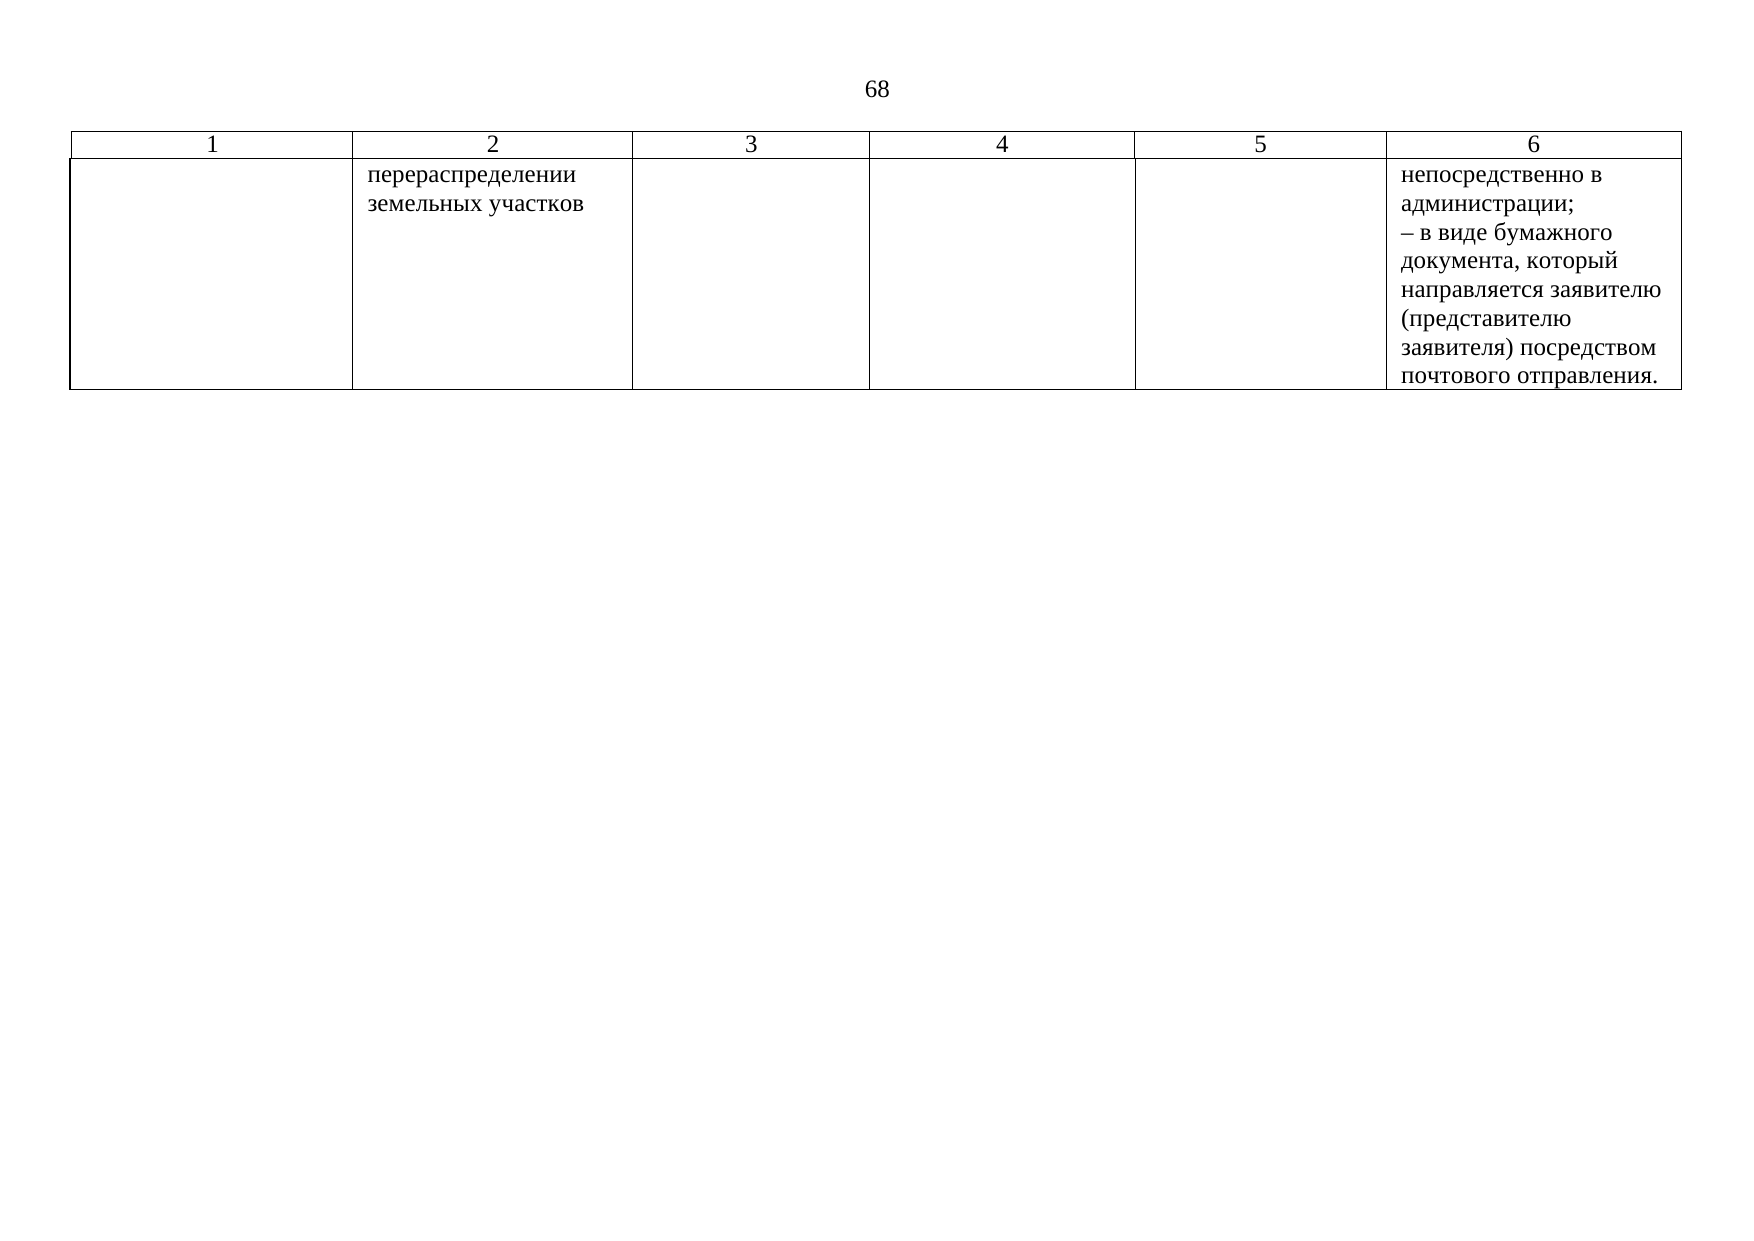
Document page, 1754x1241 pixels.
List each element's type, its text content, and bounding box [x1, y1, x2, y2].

table_header 1 [72, 132, 352, 158]
table_header 5 [1135, 132, 1386, 158]
table_header 6 [1387, 132, 1681, 158]
table_header 3 [633, 132, 869, 158]
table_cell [71, 159, 352, 389]
table_cell - [1136, 159, 1386, 389]
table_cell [353, 159, 632, 389]
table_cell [1387, 159, 1681, 389]
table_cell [870, 159, 1135, 389]
table_header 4 [870, 132, 1134, 158]
table_header 2 [353, 132, 632, 158]
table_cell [633, 159, 869, 389]
